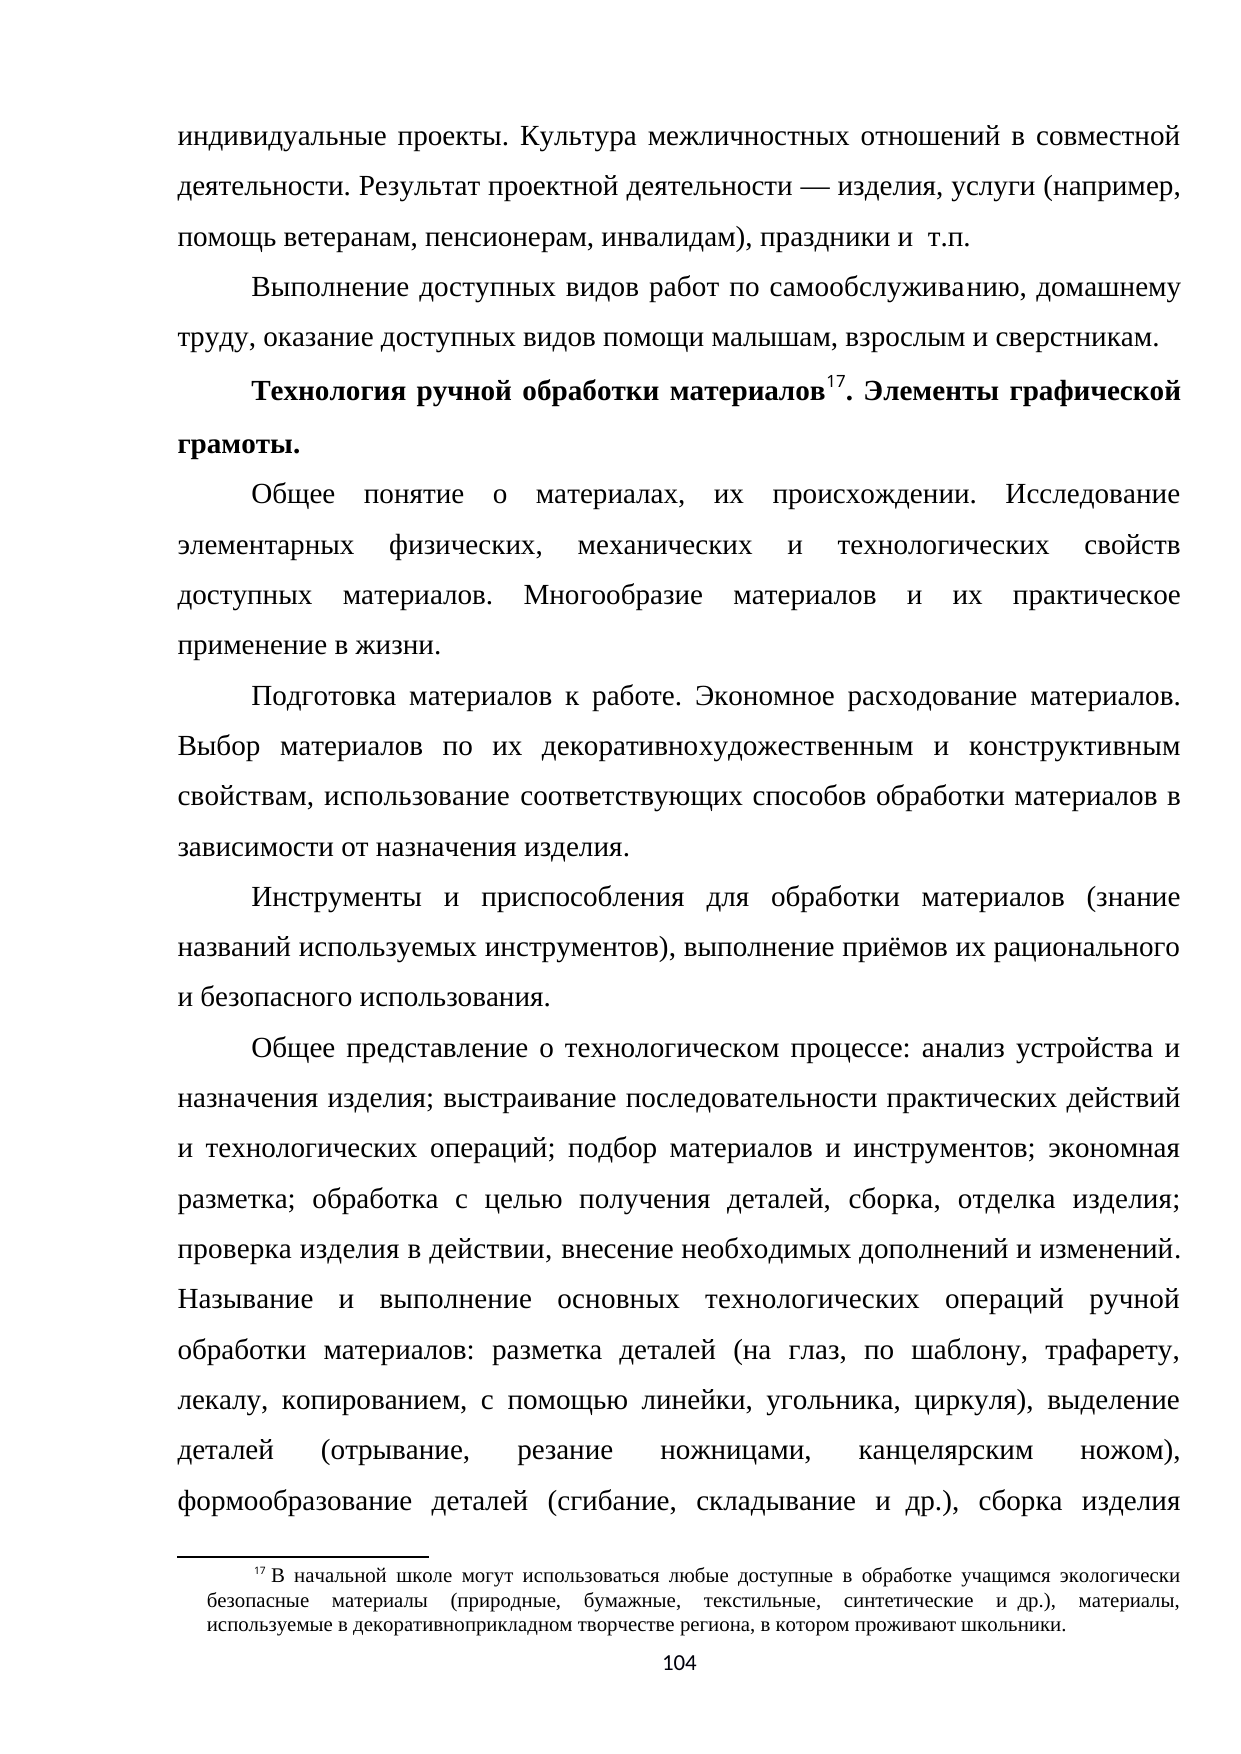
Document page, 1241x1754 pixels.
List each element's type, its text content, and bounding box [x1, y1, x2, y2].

text Общее понятие о материалах, их происхождении. Исследование элементарных физических, механических и технологических свойств доступных материалов. Многообразие материалов и их практическое применение в жизни. [177, 476, 1181, 661]
text Подготовка материалов к работе. Экономное расходование материалов. Выбор материалов по их декоративно­художественным и конструктивным свойствам, использование соответствующих способов обработки материалов в зависимости от назначения изделия. [177, 678, 1181, 862]
text Технология ручной обработки материалов. Элементы графической грамоты. [177, 370, 1181, 460]
text Выполнение доступных видов работ по самообслуживанию, домашнему труду, оказание доступных видов помощи малышам, взрослым и сверстникам. [177, 269, 1181, 353]
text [177, 118, 1181, 252]
text Инструменты и приспособления для обработки материалов (знание названий используемых инструментов), выполнение приёмов их рационального и безопасного использования. [177, 879, 1181, 1013]
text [177, 1030, 1181, 1516]
